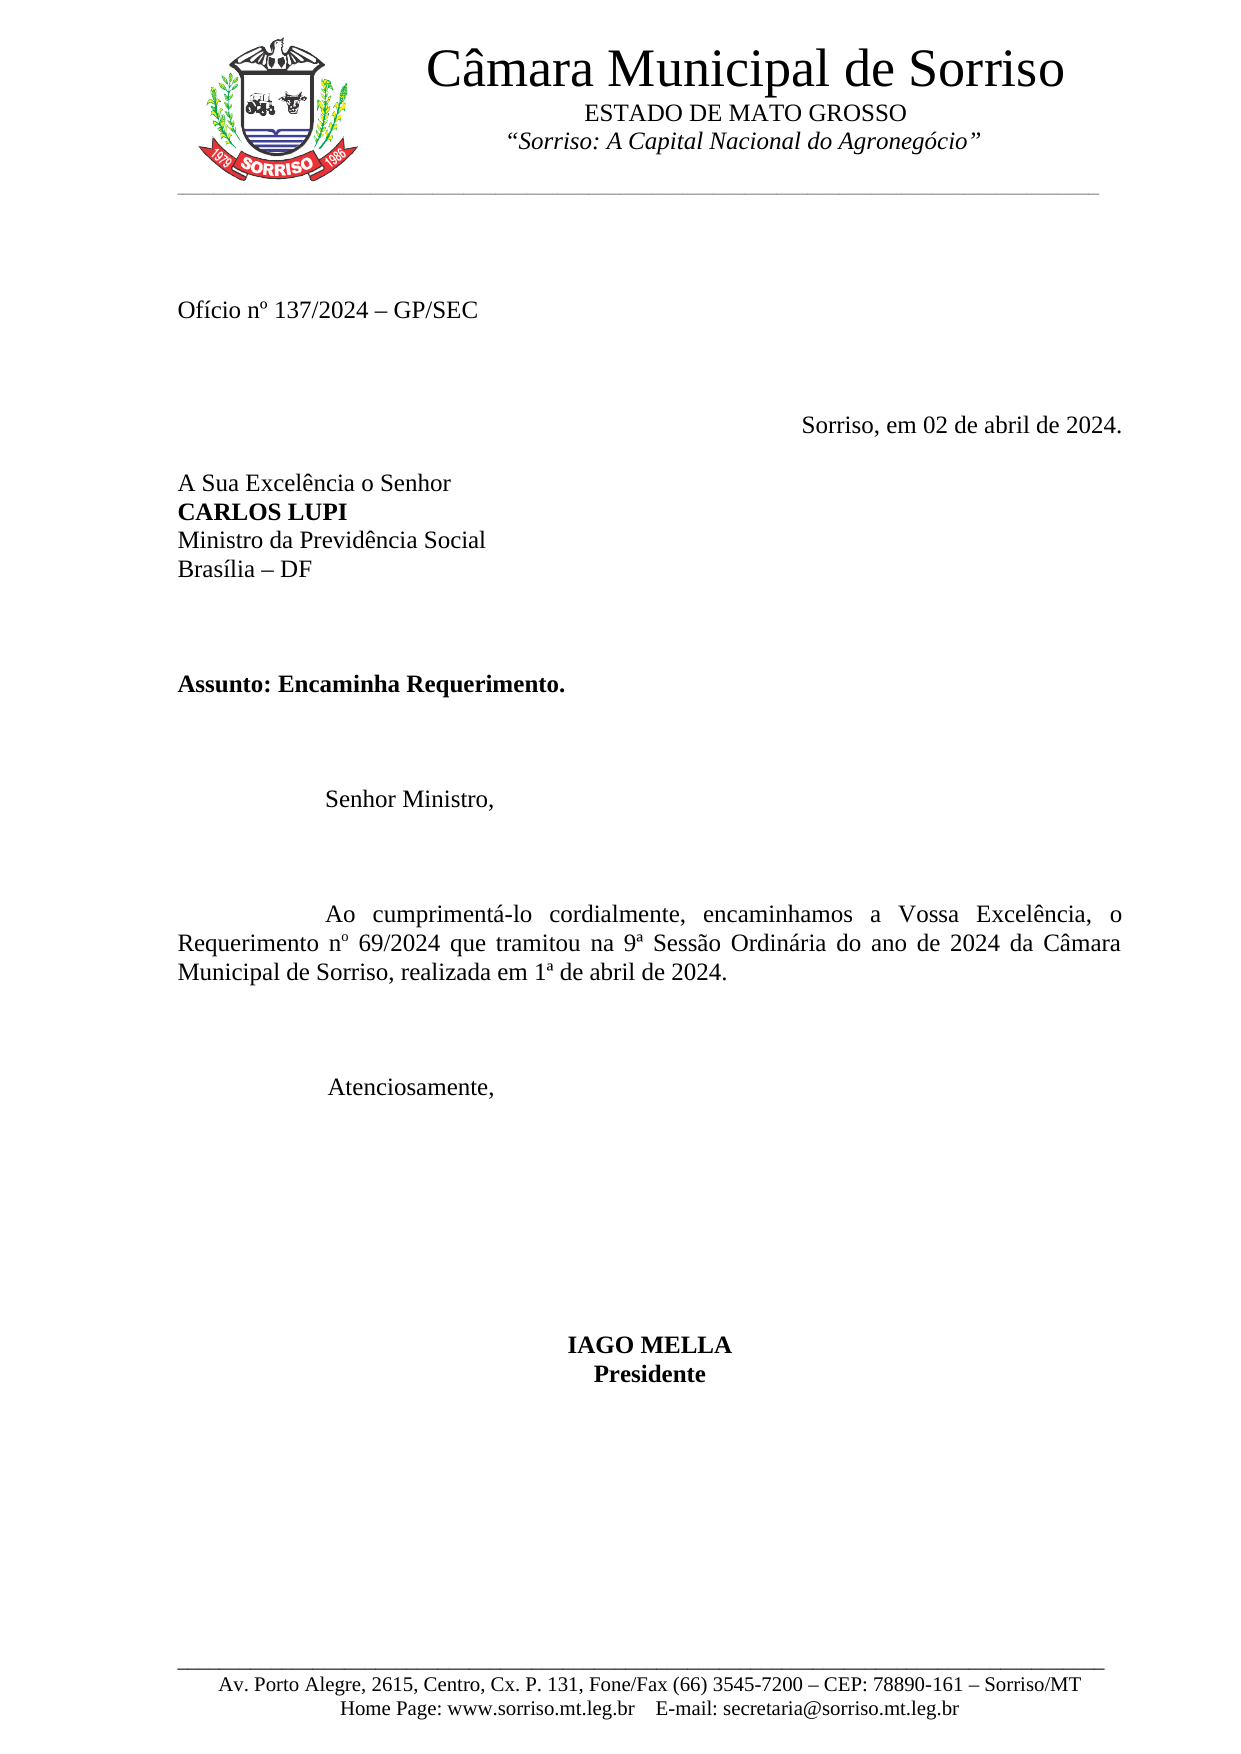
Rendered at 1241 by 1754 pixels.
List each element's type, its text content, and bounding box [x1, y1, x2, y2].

text Atenciosamente, [177, 1072, 1122, 1100]
text Ministro da Previdência Social [177, 525, 1122, 554]
text Sorriso, em 02 de abril de 2024. [177, 410, 1122, 439]
text Presidente [177, 1359, 1122, 1388]
text A Sua Excelência o Senhor [177, 468, 1122, 497]
text IAGO MELLA [177, 1330, 1122, 1359]
text Brasília – DF [177, 554, 1122, 583]
text Ofício nº 137/2024 – GP/SEC [177, 295, 1122, 324]
text Senhor Ministro, [177, 784, 1122, 813]
text Ao cumprimentá-lo cordialmente, encaminhamos a Vossa Excelência, o Requerimento no 69/2024 que tramitou na 9ª Sessão Ordinária do ano de 2024 da Câmara Municipal de Sorriso, realizada em 1ª de abril de 2024. [177, 899, 1122, 985]
text CARLOS LUPI [177, 497, 1122, 525]
text Assunto: Encaminha Requerimento. [177, 669, 1122, 698]
